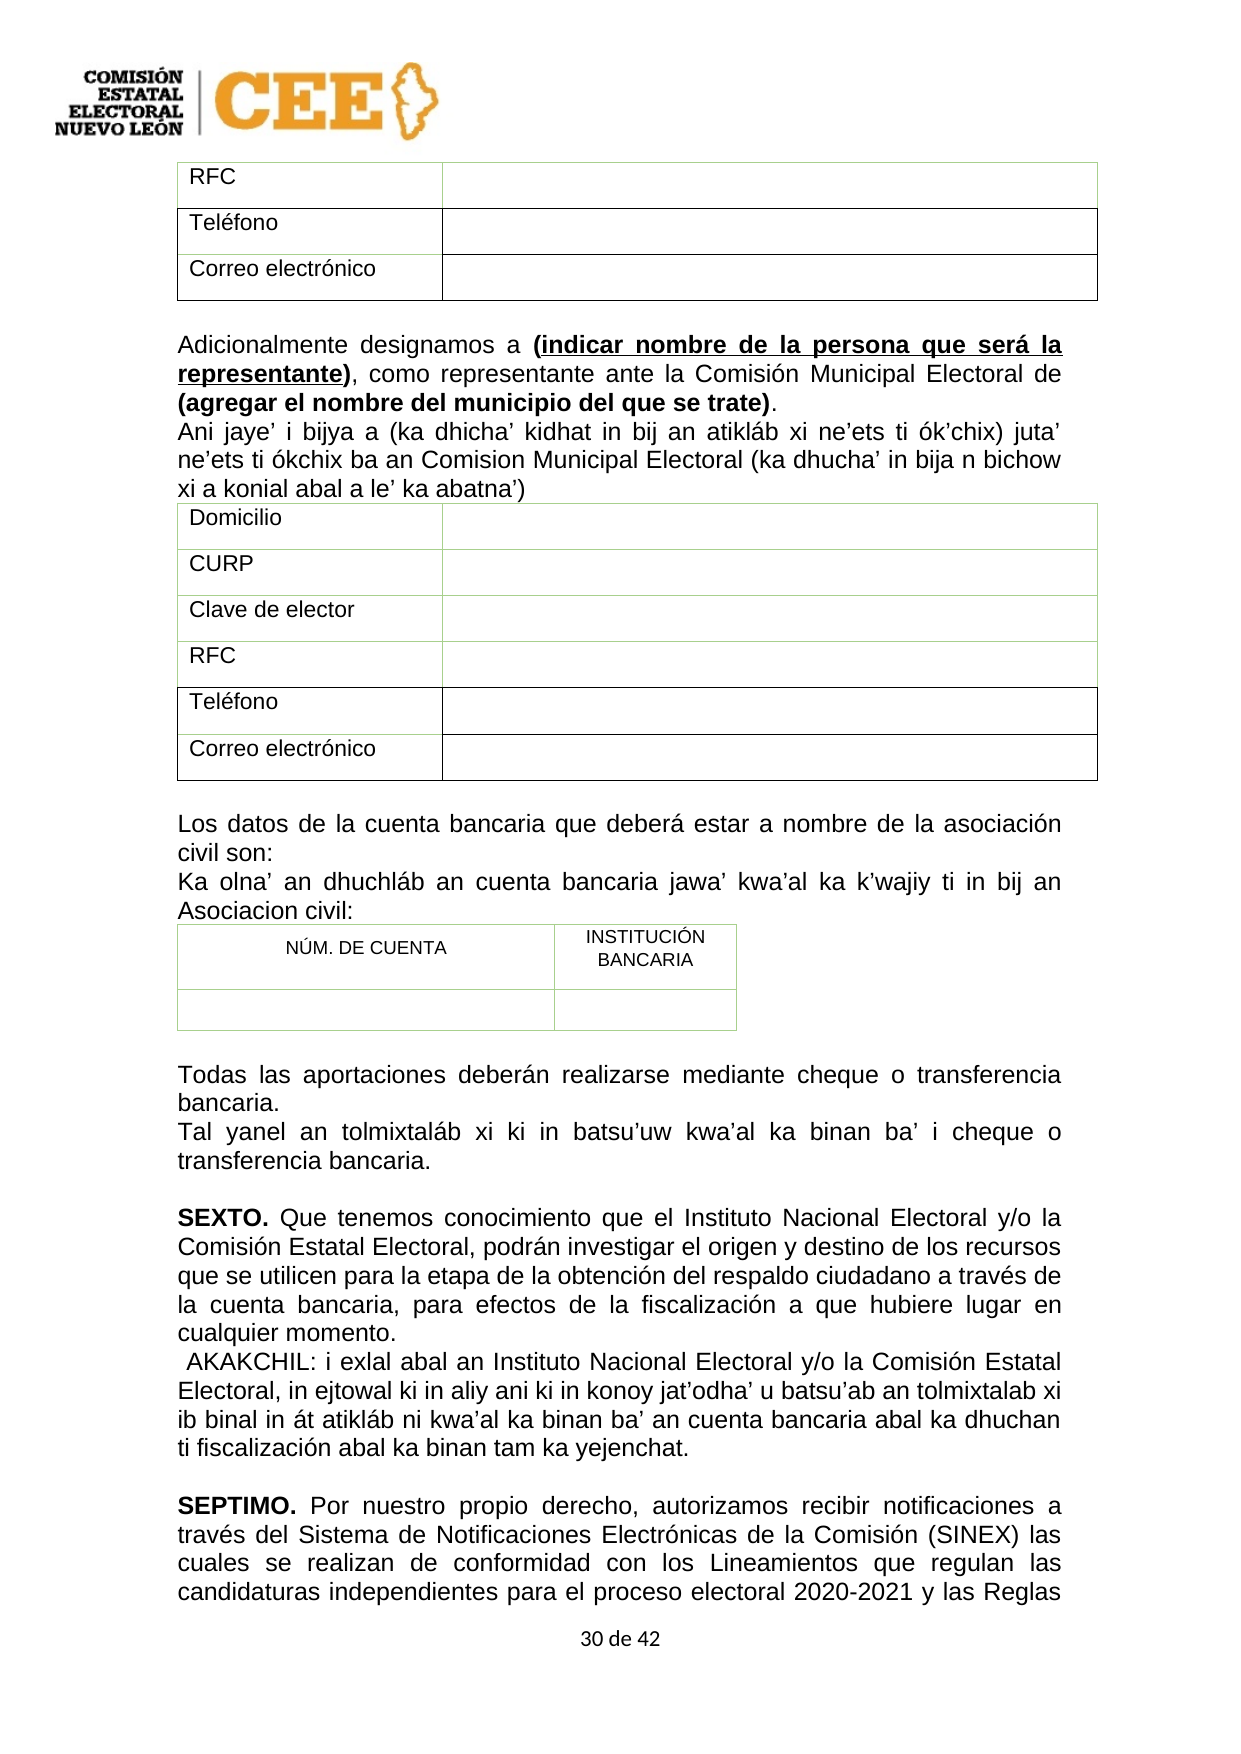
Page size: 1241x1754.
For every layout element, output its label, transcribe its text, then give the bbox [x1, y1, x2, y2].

text Adicionalmente designamos a (indicar nombre de la persona que será la representante), como representante ante la Comisión Municipal Electoral de (agregar el nombre del municipio del que se trate). [177, 330, 1063, 416]
table_cell [443, 209, 1097, 254]
text Tal yanel an tolmixtaláb xi ki in batsu’uw kwa’al ka binan ba’ i cheque o transferencia bancaria. [177, 1117, 1063, 1175]
table_cell [178, 990, 554, 1030]
table_cell Correo electrónico [178, 735, 442, 779]
picture [55, 62, 475, 183]
table_cell [443, 688, 1097, 733]
table_cell Clave de elector [178, 596, 442, 641]
table_cell [443, 255, 1097, 300]
table_cell RFC [178, 642, 442, 687]
table_cell Teléfono [178, 688, 442, 733]
table_cell [443, 550, 1097, 595]
text Los datos de la cuenta bancaria que deberá estar a nombre de la asociación civil son: [177, 809, 1063, 867]
table_cell CURP [178, 550, 442, 595]
table_header INSTITUCIÓN BANCARIA [555, 925, 736, 989]
table_cell [443, 735, 1097, 779]
table_header Domicilio [178, 504, 442, 549]
table_header [443, 504, 1097, 549]
table_cell Correo electrónico [178, 255, 442, 300]
text Todas las aportaciones deberán realizarse mediante cheque o transferencia bancaria. [177, 1060, 1063, 1117]
text AKAKCHIL: i exlal abal an Instituto Nacional Electoral y/o la Comisión Estatal Electoral, in ejtowal ki in aliy ani ki in konoy jat’odha’ u batsu’ab an tolmixtalab xi ib binal in át atikláb ni kwa’al ka binan ba’ an cuenta bancaria abal ka dhuchan ti fiscalización abal ka binan tam ka yejenchat. [177, 1347, 1063, 1462]
table_cell [555, 990, 736, 1030]
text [177, 1491, 1063, 1606]
table_cell [443, 163, 1097, 208]
table_cell [443, 642, 1097, 687]
text Ka olna’ an dhuchláb an cuenta bancaria jawa’ kwa’al ka k’wajiy ti in bij an Asociacion civil: [177, 867, 1063, 924]
text SEXTO. Que tenemos conocimiento que el Instituto Nacional Electoral y/o la Comisión Estatal Electoral, podrán investigar el origen y destino de los recursos que se utilicen para la etapa de la obtención del respaldo ciudadano a través de la cuenta bancaria, para efectos de la fiscalización a que hubiere lugar en cualquier momento. [177, 1203, 1063, 1347]
table_cell [443, 596, 1097, 641]
text Ani jaye’ i bijya a (ka dhicha’ kidhat in bij an atikláb xi ne’ets ti ók’chix) juta’ ne’ets ti ókchix ba an Comision Municipal Electoral (ka dhucha’ in bija n bichow xi a konial abal a le’ ka abatna’) [177, 416, 1063, 503]
table_cell RFC [178, 163, 442, 208]
table_header NÚM. DE CUENTA [178, 925, 554, 989]
table_cell Teléfono [178, 209, 442, 254]
